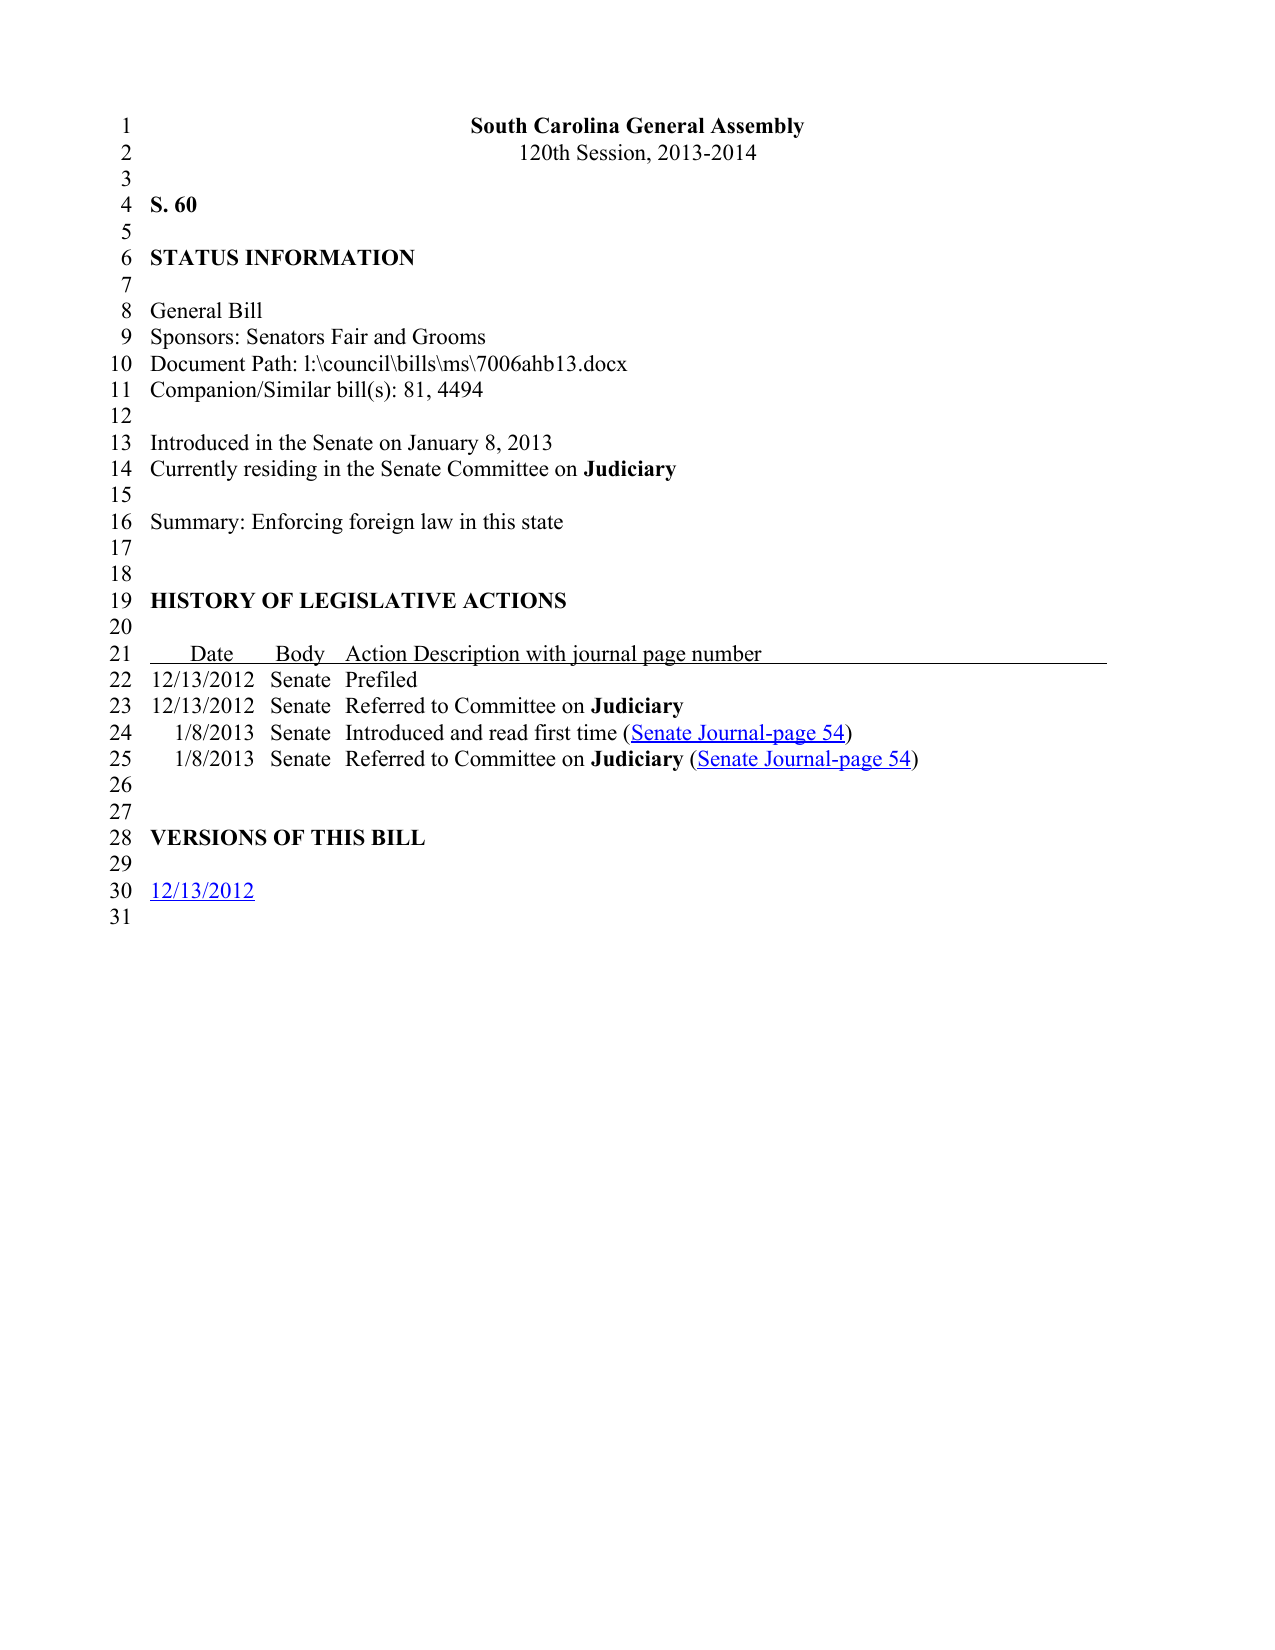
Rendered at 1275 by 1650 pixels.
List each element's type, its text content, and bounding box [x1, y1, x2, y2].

text 12/13/2012 [150, 877, 1125, 903]
text 1/8/2013 Senate Introduced and read first time (Senate Journal-page 54) [150, 719, 1125, 745]
text 1/8/2013 Senate Referred to Committee on Judiciary (Senate Journal-page 54) [150, 745, 1125, 771]
text Currently residing in the Senate Committee on Judiciary [150, 455, 1125, 481]
text Summary: Enforcing foreign law in this state [150, 508, 1125, 534]
text Document Path: l:\council\bills\ms\7006ahb13.docx [150, 350, 1125, 376]
text HISTORY OF LEGISLATIVE ACTIONS [150, 587, 1125, 613]
text STATUS INFORMATION [150, 244, 1125, 271]
text 120th Session, 2013-2014 [150, 139, 1125, 165]
text Sponsors: Senators Fair and Grooms [150, 323, 1125, 350]
text South Carolina General Assembly [150, 112, 1125, 139]
text General Bill [150, 297, 1125, 323]
text 12/13/2012 Senate Prefiled [150, 666, 1125, 692]
text VERSIONS OF THIS BILL [150, 824, 1125, 850]
text 12/13/2012 Senate Referred to Committee on Judiciary [150, 692, 1125, 719]
text Companion/Similar bill(s): 81, 4494 [150, 376, 1125, 402]
text Introduced in the Senate on January 8, 2013 [150, 429, 1125, 455]
text Date Body Action Description with journal page number [150, 639, 1125, 666]
text S. 60 [150, 192, 1125, 218]
